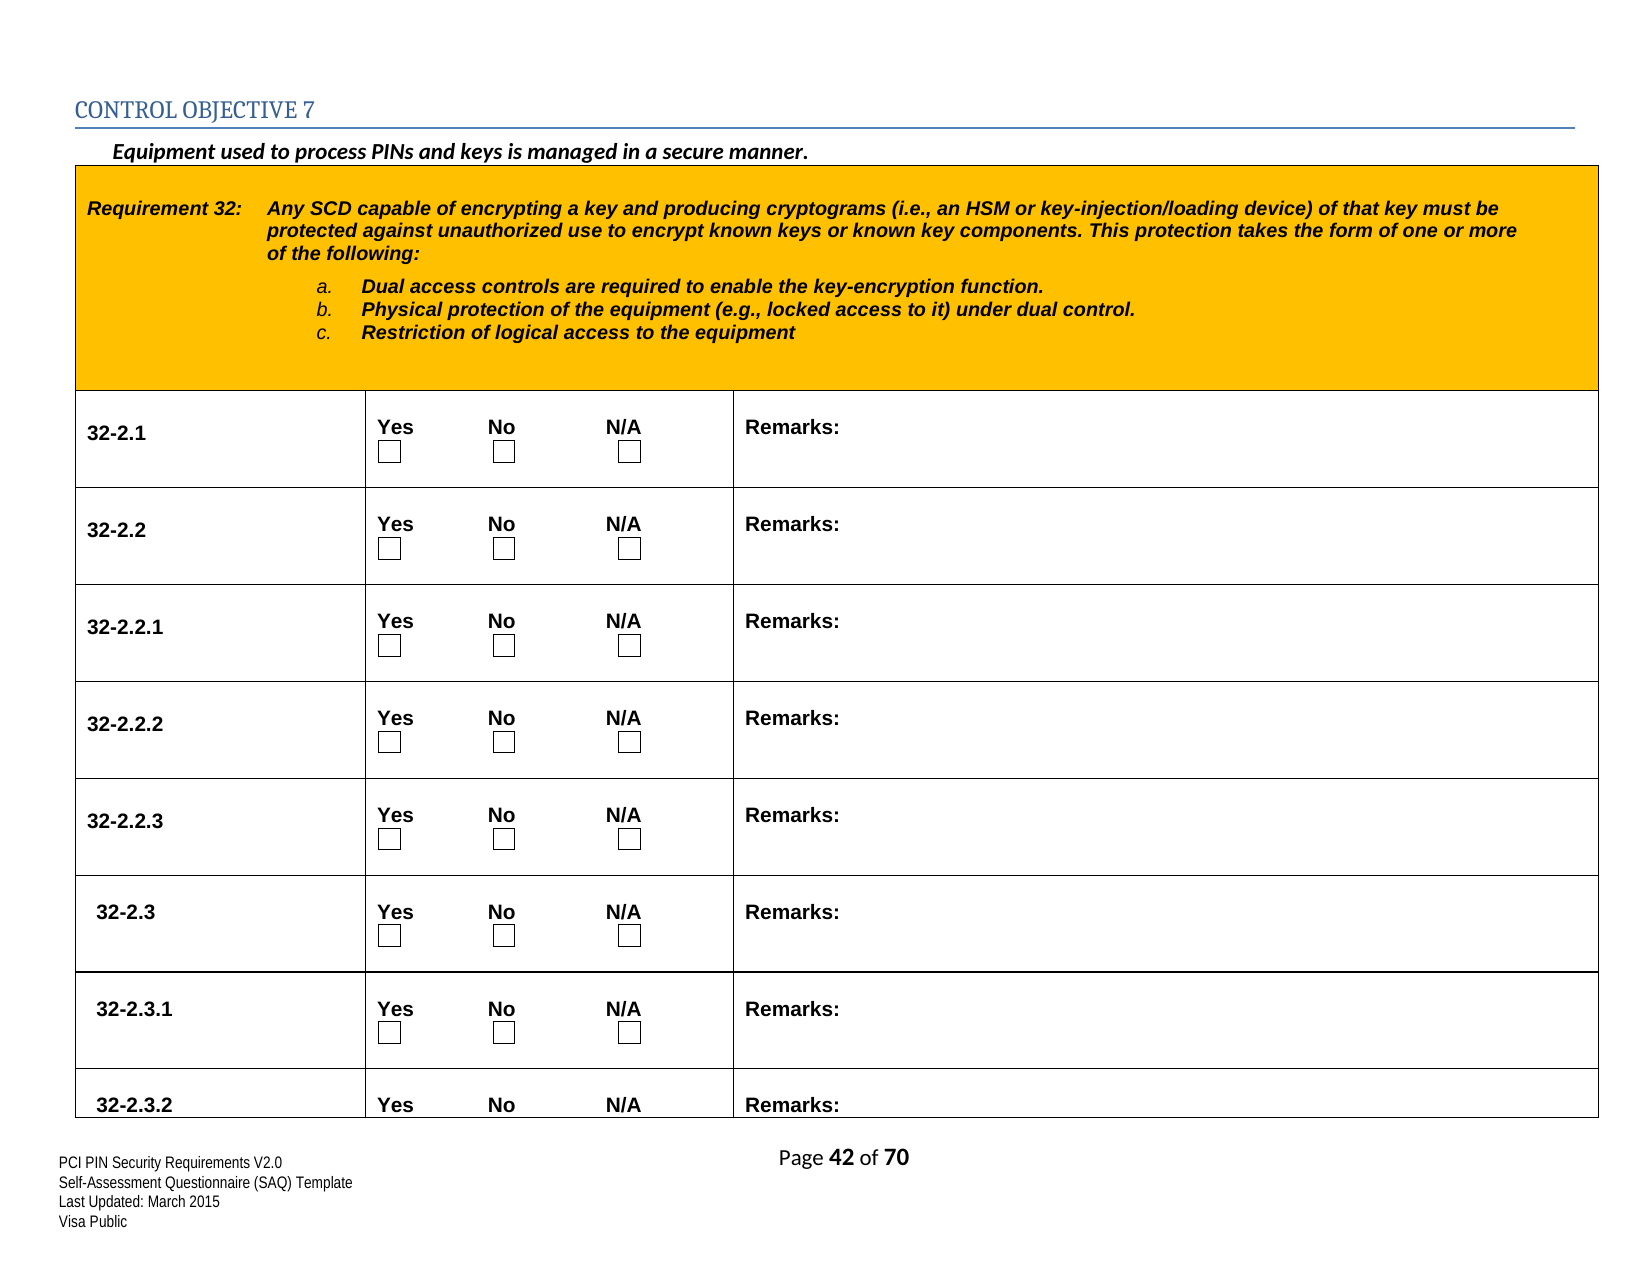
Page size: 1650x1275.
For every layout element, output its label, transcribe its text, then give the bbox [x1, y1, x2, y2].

table_cell 32-2.2.3 [76, 779, 365, 874]
table_cell 32-2.3 [76, 876, 365, 971]
table_cell 32-2.2.1 [76, 585, 365, 681]
table_cell 32-2.2.2 [76, 682, 365, 778]
table_cell Yes No N/A [366, 682, 733, 778]
table_cell 32-2.1 [76, 391, 365, 487]
table_cell Yes No N/A [366, 779, 733, 874]
table_cell Remarks: [734, 1069, 1598, 1117]
table_cell Yes No N/A [366, 973, 733, 1068]
subtitle CONTROL OBJECTIVE 7 [75, 96, 1575, 127]
table_cell Yes No N/A [366, 585, 733, 681]
table_cell Remarks: [734, 585, 1598, 681]
table_cell Remarks: [734, 973, 1598, 1068]
table_cell Yes No N/A [366, 391, 733, 487]
table_cell Remarks: [734, 682, 1598, 778]
table_cell Yes No N/A [366, 488, 733, 584]
table_cell 32-2.2 [76, 488, 365, 584]
table_cell Yes No N/A [366, 876, 733, 971]
table_cell Yes No N/A [366, 1069, 733, 1117]
table_cell Remarks: [734, 391, 1598, 487]
table_cell Remarks: [734, 876, 1598, 971]
table_cell Remarks: [734, 779, 1598, 874]
table_cell 32-2.3.2 [76, 1069, 365, 1117]
table_cell Remarks: [734, 488, 1598, 584]
text Equipment used to process PINs and keys is managed in a secure manner. [75, 137, 1575, 165]
table_cell 32-2.3.1 [76, 973, 365, 1068]
table_header Requirement 32: Any SCD capable of encrypting a key and producing cryptograms (i.e., an HSM or key-injection/loading device) of that key must be protected against unauthorized use to encrypt known keys or known key components. This protection takes the form of one or more of the following: Dual access controls are required to enable the key-encryption function. Physical protection of the equipment (e.g., locked access to it) under dual control. Restriction of logical access to the equipment [76, 166, 1598, 390]
